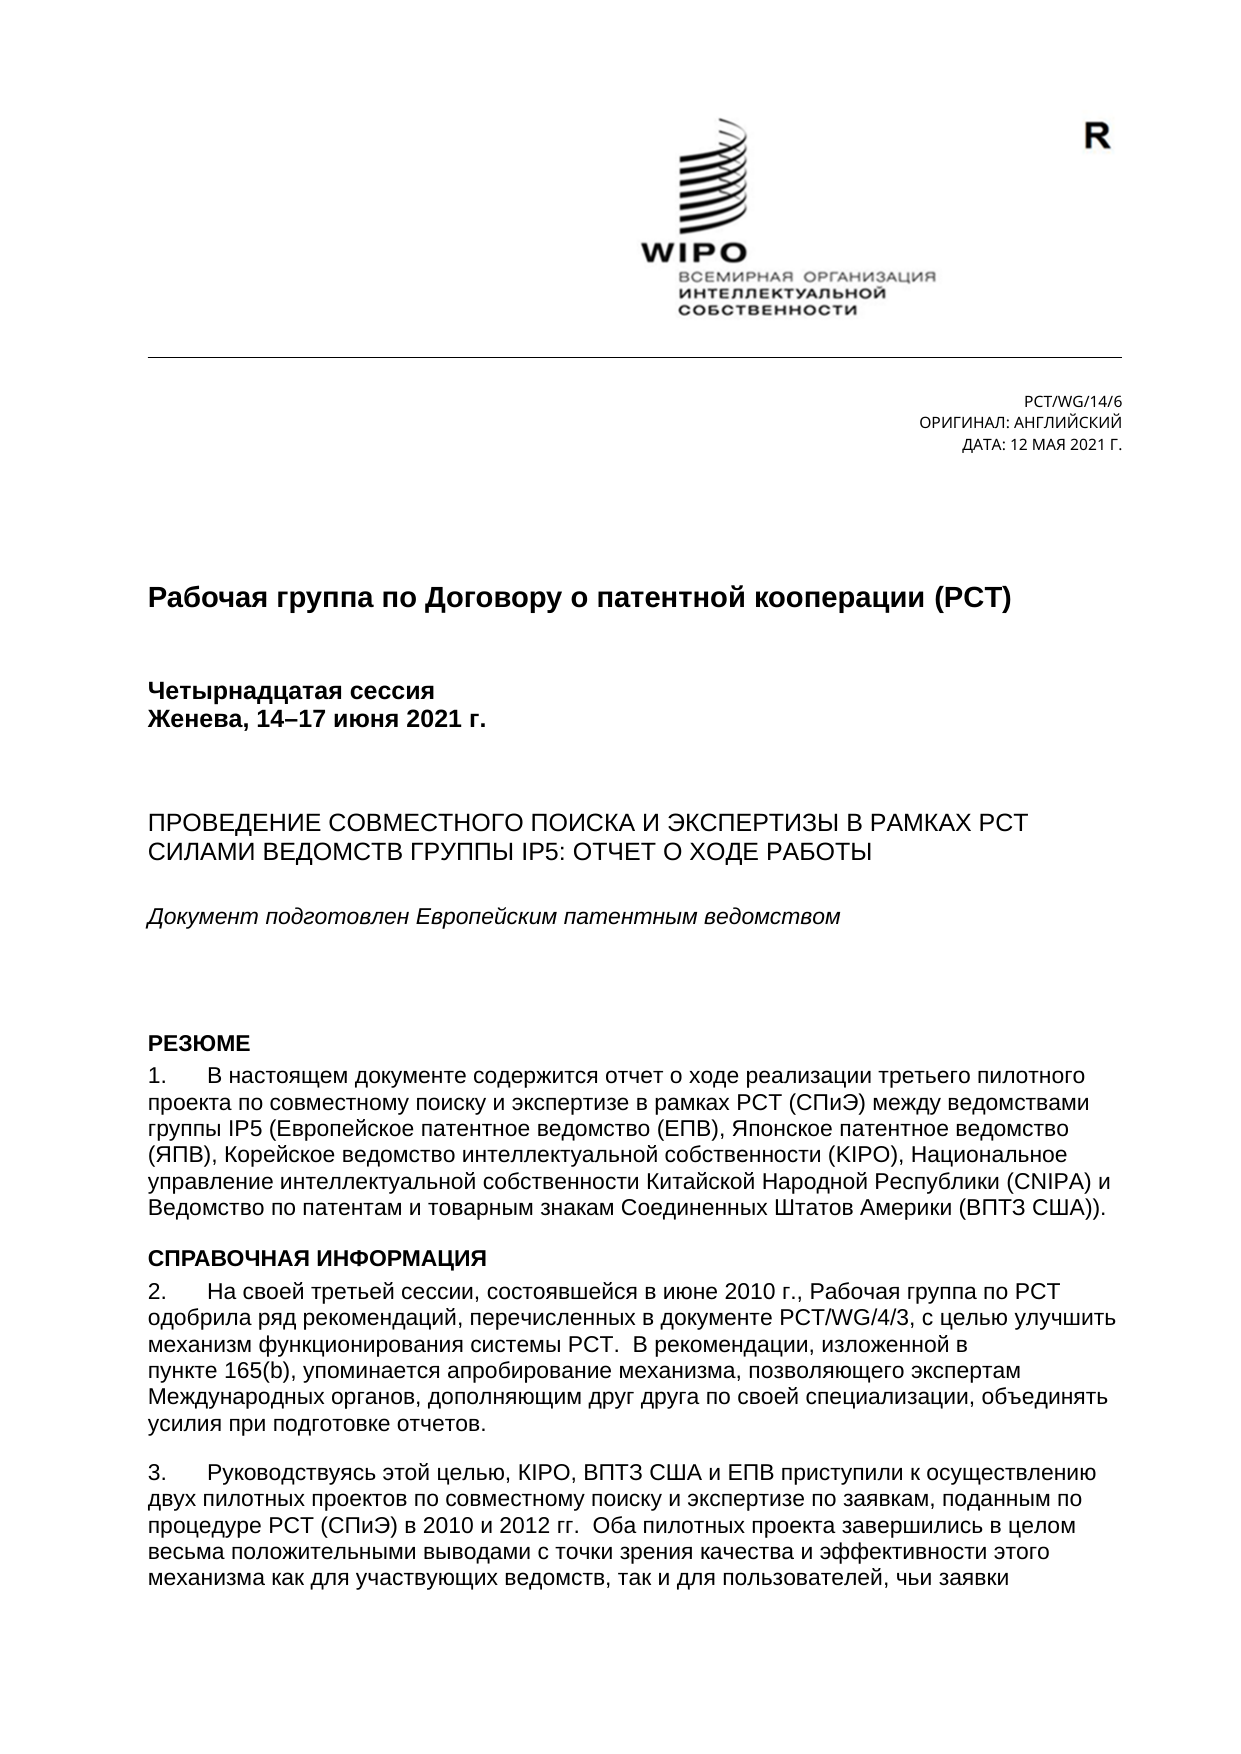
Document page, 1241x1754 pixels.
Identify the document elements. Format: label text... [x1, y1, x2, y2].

text дата: 12 мая 2021 г. [148, 433, 1122, 455]
text Документ подготовлен Европейским патентным ведомством [148, 903, 1122, 929]
text Женева, 14–17 июня 2021 г. [148, 704, 1122, 733]
subtitle Рабочая группа по Договору о патентной кооперации (PCT) [148, 580, 1122, 613]
text PCT/WG/14/6 [148, 358, 1122, 412]
subtitle РЕЗЮМЕ [148, 1029, 1122, 1056]
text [148, 1459, 1122, 1591]
text ПРОВЕДЕНИЕ СОВМЕСТНОГО ПОИСКА И ЭКСПЕРТИЗЫ В РАМКАХ РСТ силами ВЕДОМСТВ ГРУППЫ IP5: ОТЧЕТ О ХОДЕ РАБОТЫ [148, 808, 1122, 866]
text В настоящем документе содержится отчет о ходе реализации третьего пилотного проекта по совместному поиску и экспертизе в рамках PCT (СПиЭ) между ведомствами группы IP5 (Европейское патентное ведомство (ЕПВ), Японское патентное ведомство (ЯПВ), Корейское ведомство интеллектуальной собственности (KIPO), Национальное управление интеллектуальной собственности Китайской Народной Республики (CNIPA) и Ведомство по патентам и товарным знакам Соединенных Штатов Америки (ВПТЗ США)). [148, 1062, 1122, 1220]
text Четырнадцатая сессия [148, 676, 1122, 704]
picture [613, 96, 1123, 332]
text оригинал: английский [148, 412, 1122, 433]
text На своей третьей сессии, состоявшейся в июне 2010 г., Рабочая группа по PCT одобрила ряд рекомендаций, перечисленных в документе PCT/WG/4/3, с целью улучшить механизм функционирования системы РСТ. В рекомендации, изложенной в пункте 165(b), упоминается апробирование механизма, позволяющего экспертам Международных органов, дополняющим друг друга по своей специализации, объединять усилия при подготовке отчетов. [148, 1278, 1122, 1436]
subtitle СПРАВОЧНАЯ ИНФОРМАЦИЯ [148, 1245, 1122, 1272]
